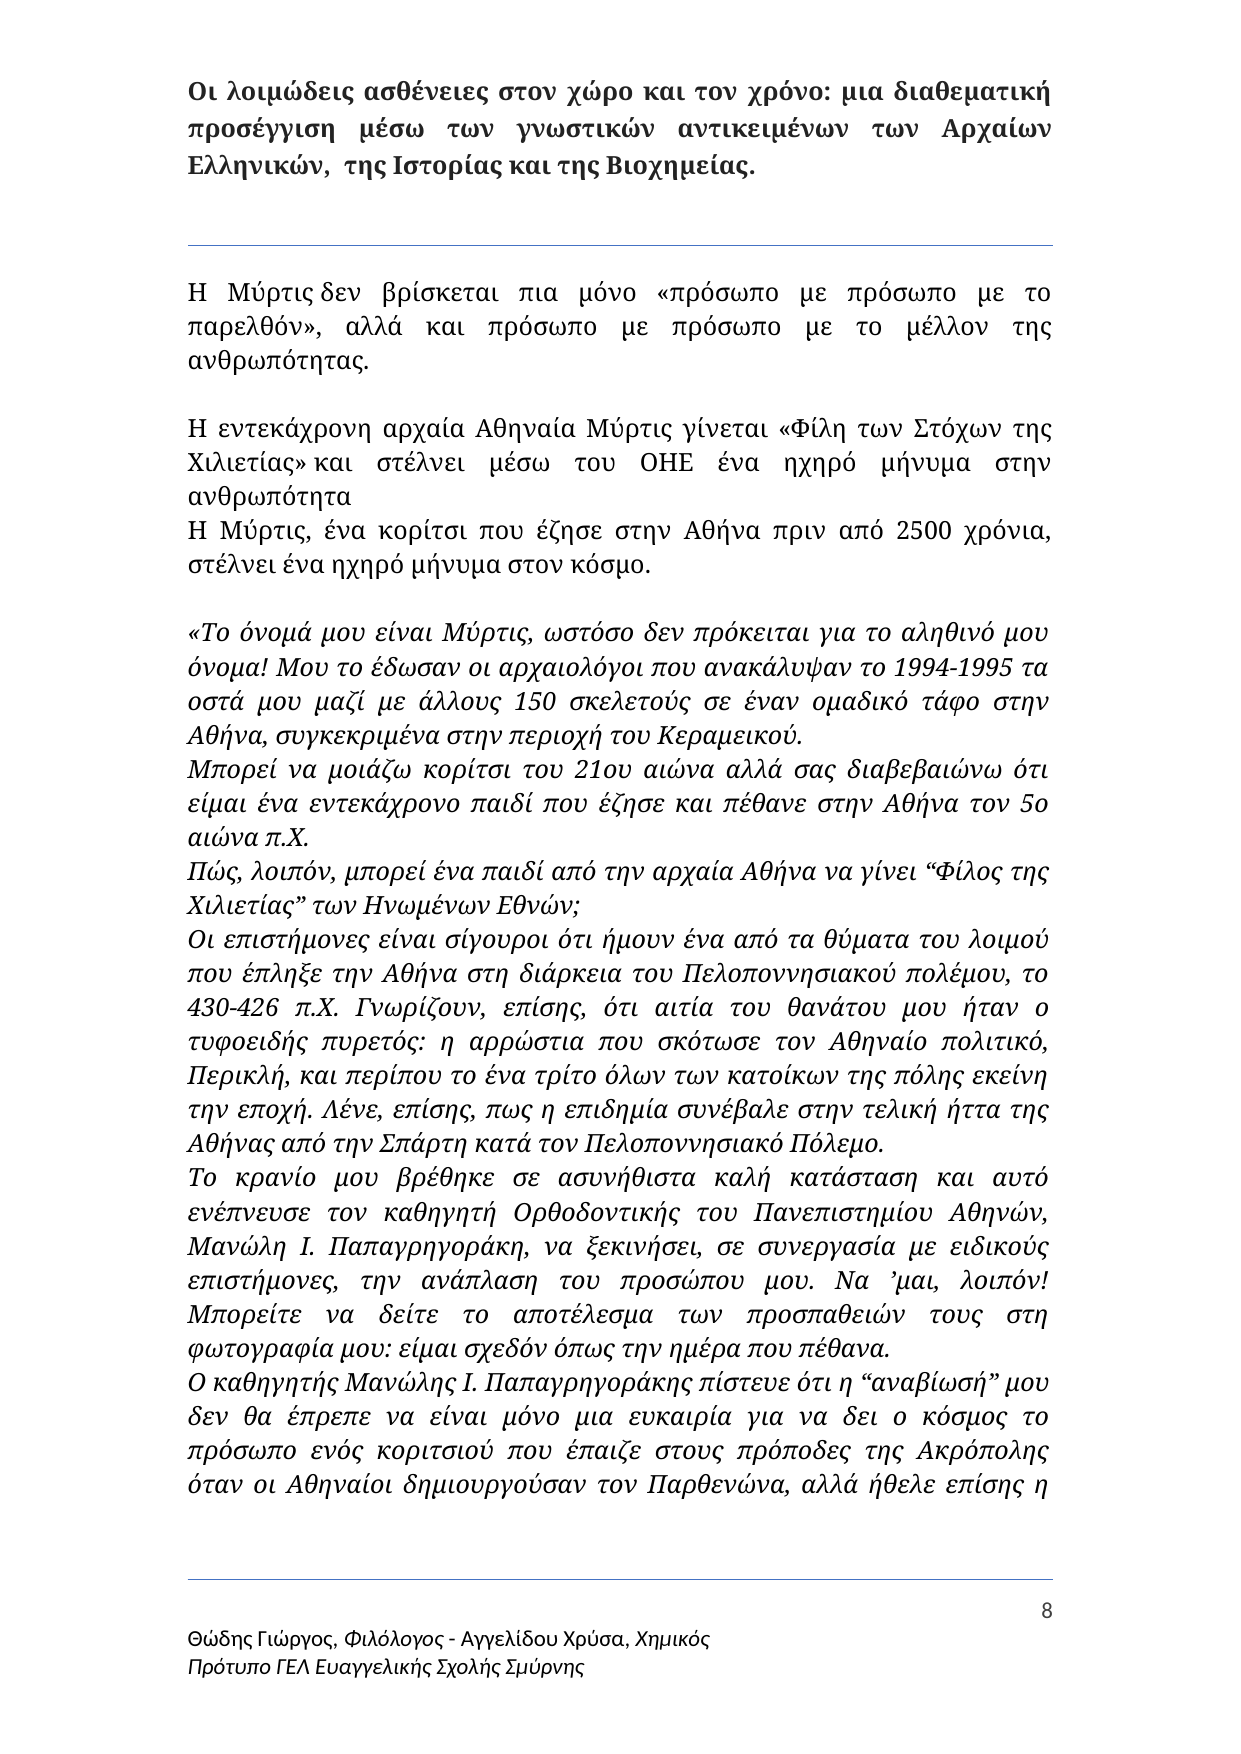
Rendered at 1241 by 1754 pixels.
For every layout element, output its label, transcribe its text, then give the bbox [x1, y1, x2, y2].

text Οι επιστήμονες είναι σίγουροι ότι ήμουν ένα από τα θύματα του λοιμού που έπληξε την Αθήνα στη διάρκεια του Πελοποννησιακού πολέμου, το 430-426 π.Χ. Γνωρίζουν, επίσης, ότι αιτία του θανάτου μου ήταν ο τυφοειδής πυρετός: η αρρώστια που σκότωσε τον Αθηναίο πολιτικό, Περικλή, και περίπου το ένα τρίτο όλων των κατοίκων της πόλης εκείνη την εποχή. Λένε, επίσης, πως η επιδημία συνέβαλε στην τελική ήττα της Αθήνας από την Σπάρτη κατά τον Πελοποννησιακό Πόλεμο. [187, 922, 1053, 1160]
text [187, 1364, 1053, 1501]
text Η εντεκάχρονη αρχαία Αθηναία Μύρτις γίνεται «Φίλη των Στόχων της Χιλιετίας» και στέλνει μέσω του ΟΗΕ ένα ηχηρό μήνυμα στην ανθρωπότητα [187, 411, 1053, 513]
text Η Μύρτις, ένα κορίτσι που έζησε στην Αθήνα πριν από 2500 χρόνια, στέλνει ένα ηχηρό μήνυμα στον κόσμο. [187, 513, 1053, 581]
text Πώς, λοιπόν, μπορεί ένα παιδί από την αρχαία Αθήνα να γίνει “Φίλος της Χιλιετίας” των Ηνωμένων Εθνών; [187, 853, 1053, 922]
text «Το όνομά μου είναι Μύρτις, ωστόσο δεν πρόκειται για το αληθινό μου όνομα! Μου το έδωσαν οι αρχαιολόγοι που ανακάλυψαν το 1994-1995 τα οστά μου μαζί με άλλους 150 σκελετούς σε έναν ομαδικό τάφο στην Αθήνα, συγκεκριμένα στην περιοχή του Κεραμεικού. [187, 615, 1053, 751]
text Η Μύρτις δεν βρίσκεται πια μόνο «πρόσωπο με πρόσωπο με το παρελθόν», αλλά και πρόσωπο με πρόσωπο με το μέλλον της ανθρωπότητας. [187, 274, 1053, 377]
text Μπορεί να μοιάζω κορίτσι του 21ου αιώνα αλλά σας διαβεβαιώνω ότι είμαι ένα εντεκάχρονο παιδί που έζησε και πέθανε στην Αθήνα τον 5ο αιώνα π.Χ. [187, 751, 1053, 853]
text Το κρανίο μου βρέθηκε σε ασυνήθιστα καλή κατάσταση και αυτό ενέπνευσε τον καθηγητή Ορθοδοντικής του Πανεπιστημίου Αθηνών, Μανώλη Ι. Παπαγρηγοράκη, να ξεκινήσει, σε συνεργασία με ειδικούς επιστήμονες, την ανάπλαση του προσώπου μου. Να ’μαι, λοιπόν! Μπορείτε να δείτε το αποτέλεσμα των προσπαθειών τους στη φωτογραφία μου: είμαι σχεδόν όπως την ημέρα που πέθανα. [187, 1160, 1053, 1364]
